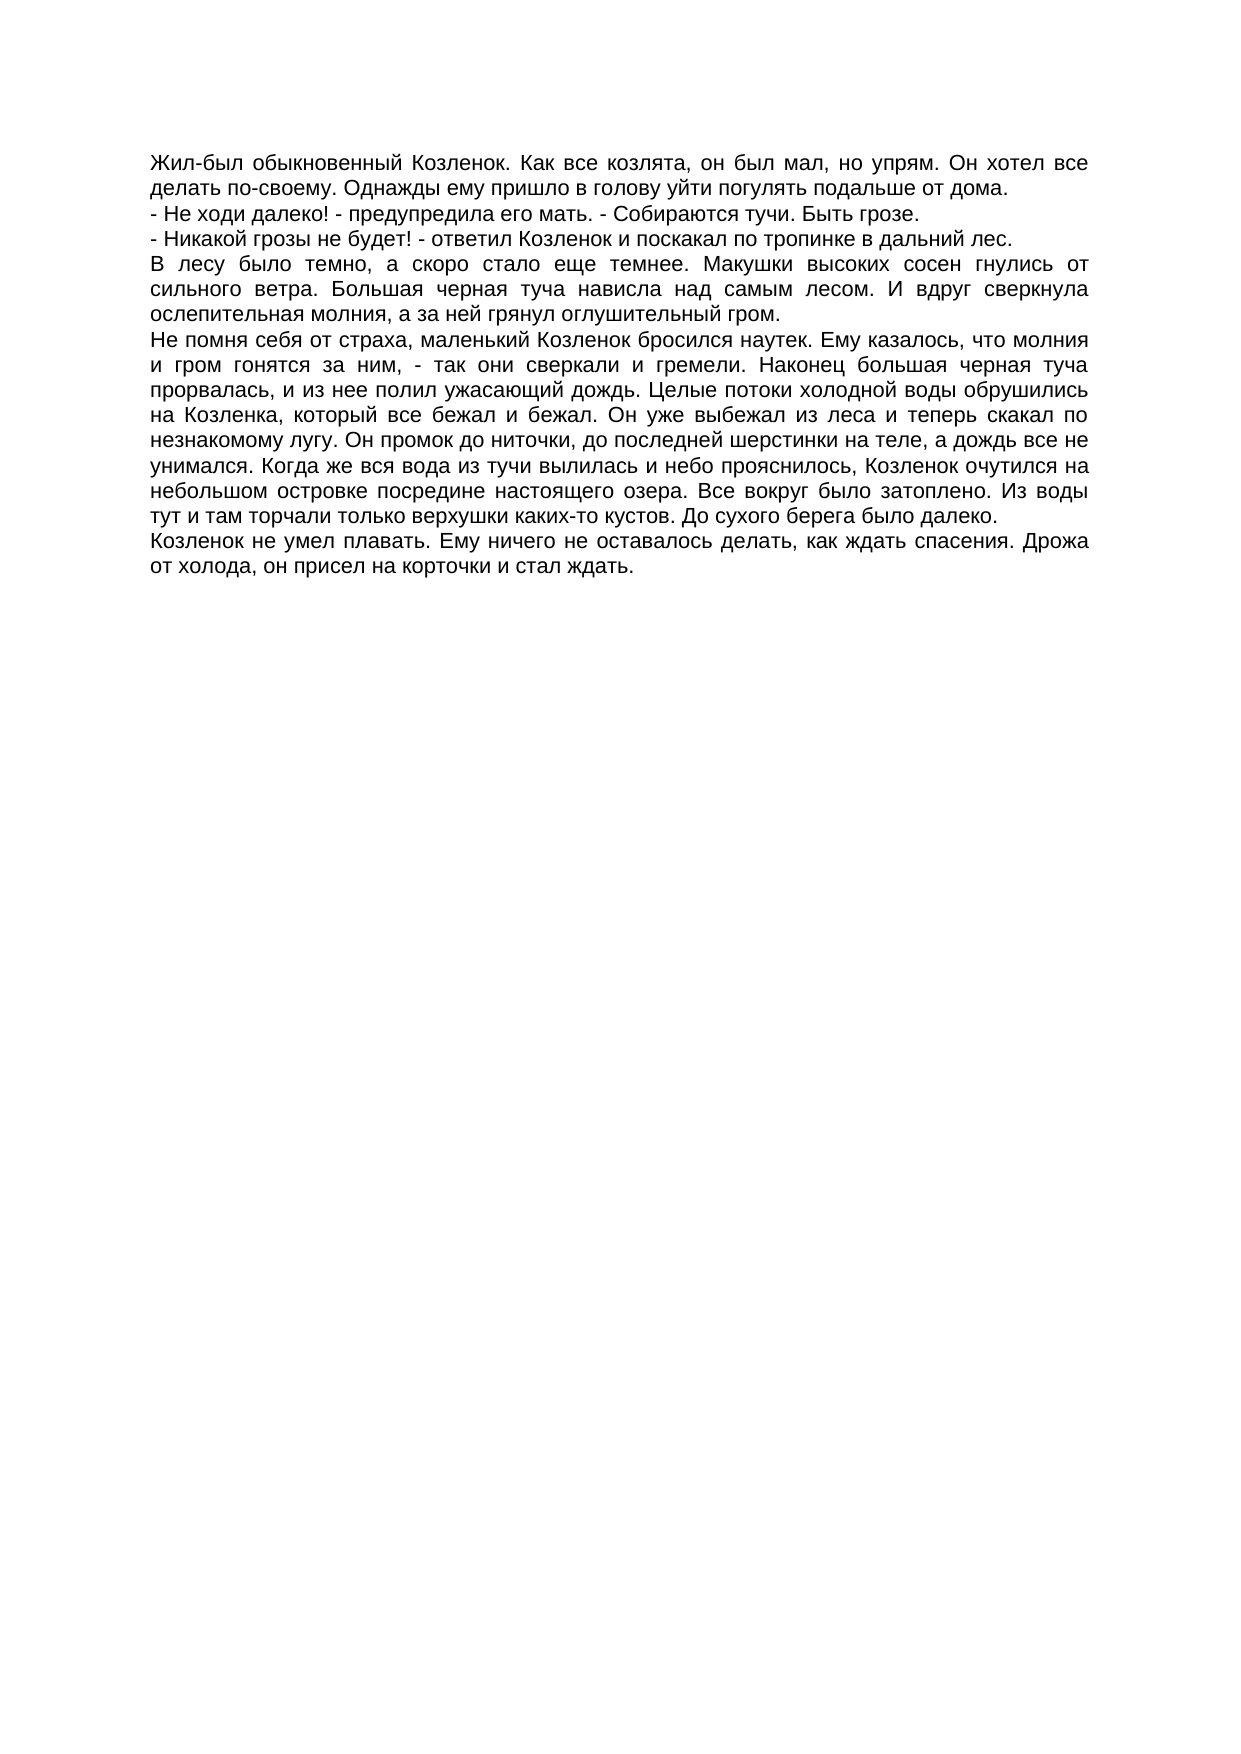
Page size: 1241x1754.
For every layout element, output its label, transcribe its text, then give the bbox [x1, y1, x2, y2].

text Козленок не умел плавать. Ему ничего не оставалось делать, как ждать спасения. Дрожа от холода, он присел на корточки и стал ждать. [150, 528, 1090, 578]
text Не помня себя от страха, маленький Козленок бросился наутек. Ему казалось, что молния и гром гонятся за ним, - так они сверкали и гремели. Наконец большая черная туча прорвалась, и из нее полил ужасающий дождь. Целые потоки холодной воды обрушились на Козленка, который все бежал и бежал. Он уже выбежал из леса и теперь скакал по незнакомому лугу. Он промок до ниточки, до последней шерстинки на теле, а дождь все не унимался. Когда же вся вода из тучи вылилась и небо прояснилось, Козленок очутился на небольшом островке посредине настоящего озера. Все вокруг было затоплено. Из воды тут и там торчали только верхушки каких-то кустов. До сухого берега было далеко. [150, 326, 1090, 528]
text Жил-был обыкновенный Козленок. Как все козлята, он был мал, но упрям. Он хотел все делать по-своему. Однажды ему пришло в голову уйти погулять подальше от дома. [150, 150, 1090, 200]
text - Не ходи далеко! - предупредила его мать. - Собираются тучи. Быть грозе. [150, 200, 1090, 226]
text В лесу было темно, а скоро стало еще темнее. Макушки высоких сосен гнулись от сильного ветра. Большая черная туча нависла над самым лесом. И вдруг сверкнула ослепительная молния, а за ней грянул оглушительный гром. [150, 251, 1090, 326]
text - Никакой грозы не будет! - ответил Козленок и поскакал по тропинке в дальний лес. [150, 226, 1090, 251]
